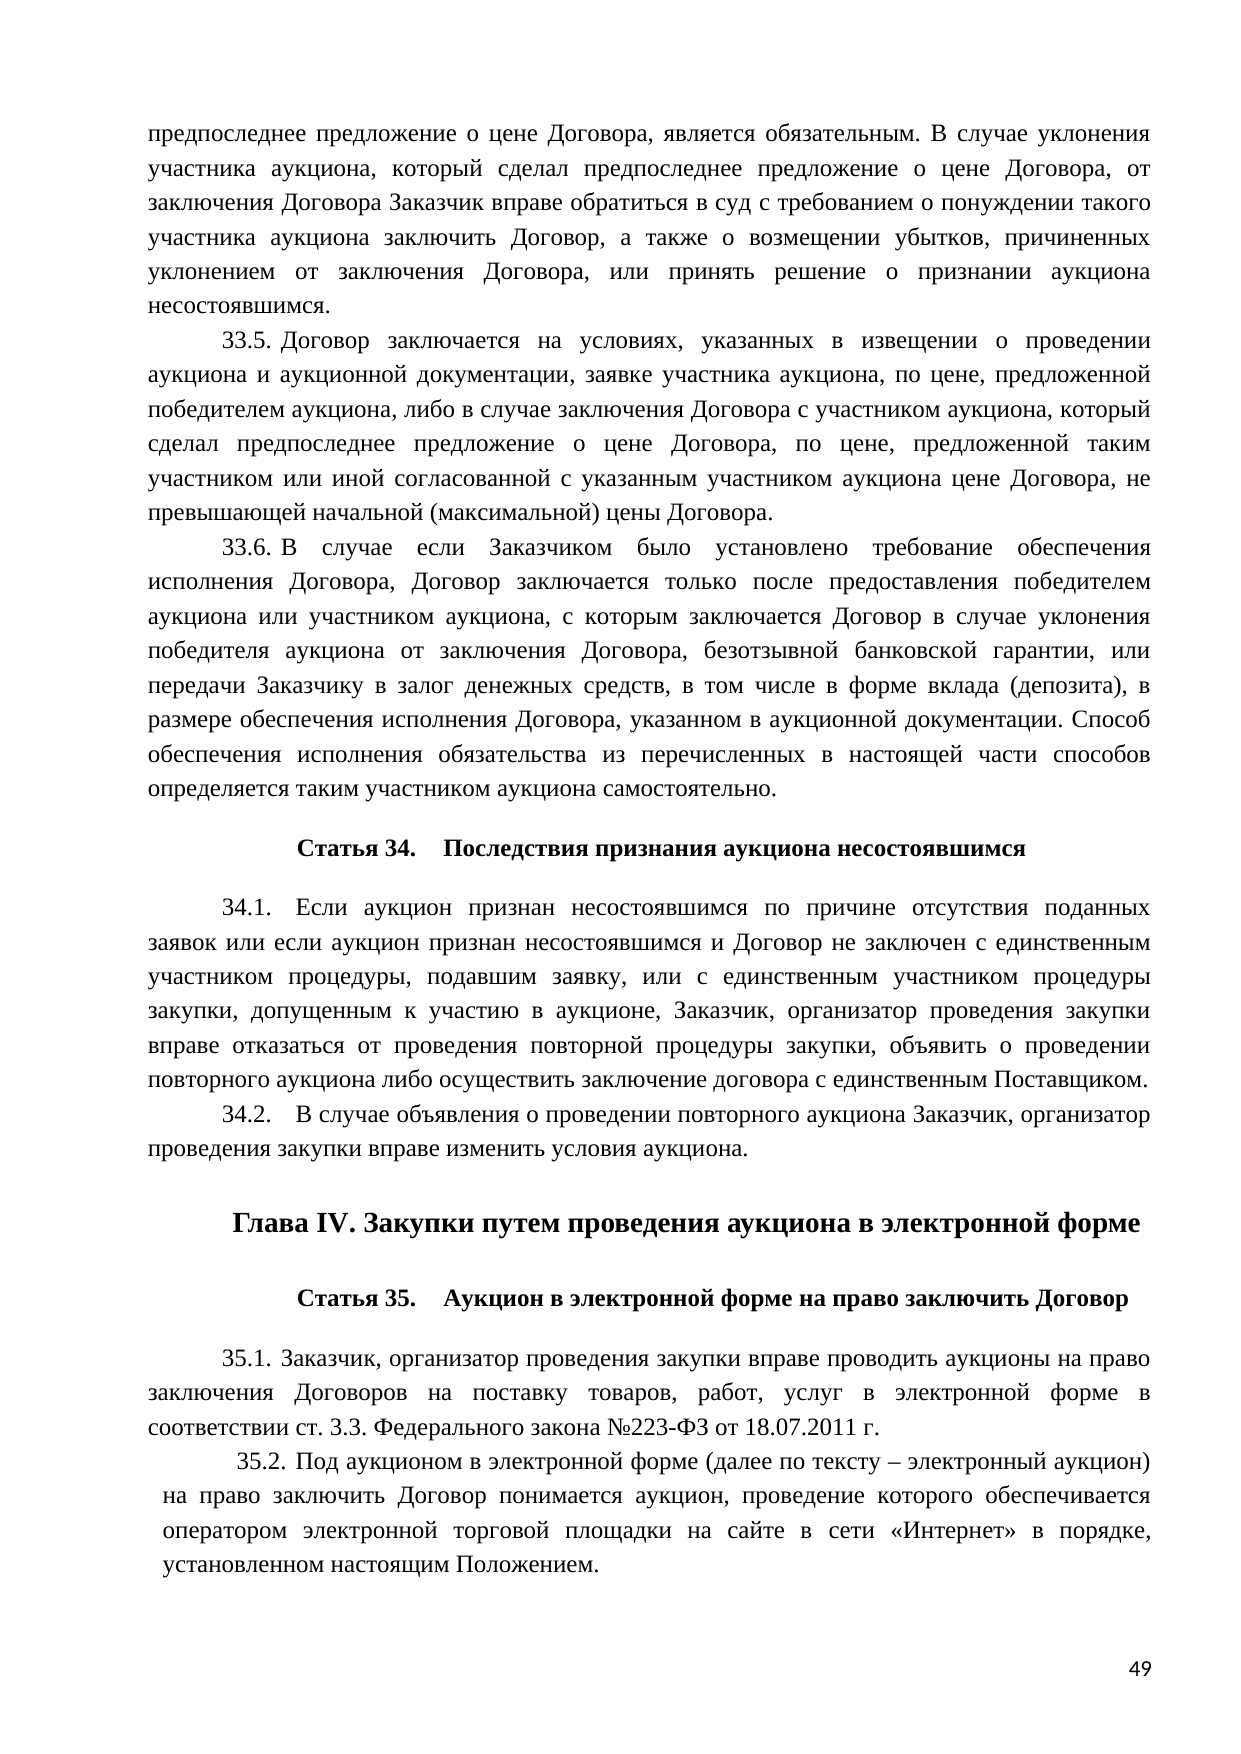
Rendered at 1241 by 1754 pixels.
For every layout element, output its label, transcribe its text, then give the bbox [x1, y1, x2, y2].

list Аукцион в электронной форме на право заключить Договор [223, 1283, 1152, 1312]
list Договор заключается на условиях, указанных в извещении о проведении аукциона и аукционной документации, заявке участника аукциона, по цене, предложенной победителем аукциона, либо в случае заключения Договора с участником аукциона, который сделал предпоследнее предложение о цене Договора, по цене, предложенной таким участником или иной согласованной с указанным участником аукциона цене Договора, не превышающей начальной (максимальной) цены Договора. [148, 325, 1152, 526]
subtitle Глава IV. Закупки путем проведения аукциона в электронной форме [148, 1206, 1152, 1239]
list В случае если Заказчиком было установлено требование обеспечения исполнения Договора, Договор заключается только после предоставления победителем аукциона или участником аукциона, с которым заключается Договор в случае уклонения победителя аукциона от заключения Договора, безотзывной банковской гарантии, или передачи Заказчику в залог денежных средств, в том числе в форме вклада (депозита), в размере обеспечения исполнения Договора, указанном в аукционной документации. Способ обеспечения исполнения обязательства из перечисленных в настоящей части способов определяется таким участником аукциона самостоятельно. [148, 532, 1152, 802]
list В случае объявления о проведении повторного аукциона Заказчик, организатор проведения закупки вправе изменить условия аукциона. [148, 1099, 1152, 1162]
list Последствия признания аукциона несостоявшимся [223, 833, 1152, 861]
list Под аукционом в электронной форме (далее по тексту – электронный аукцион) на право заключить Договор понимается аукцион, проведение которого обеспечивается оператором электронной торговой площадки на сайте в сети «Интернет» в порядке, установленном настоящим Положением. [162, 1446, 1152, 1578]
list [148, 118, 1152, 319]
list Заказчик, организатор проведения закупки вправе проводить аукционы на право заключения Договоров на поставку товаров, работ, услуг в электронной форме в соответствии ст. 3.3. Федерального закона №223-ФЗ от 18.07.2011 г. [148, 1343, 1152, 1440]
list Если аукцион признан несостоявшимся по причине отсутствия поданных заявок или если аукцион признан несостоявшимся и Договор не заключен с единственным участником процедуры, подавшим заявку, или с единственным участником процедуры закупки, допущенным к участию в аукционе, Заказчик, организатор проведения закупки вправе отказаться от проведения повторной процедуры закупки, объявить о проведении повторного аукциона либо осуществить заключение договора с единственным Поставщиком. [148, 892, 1152, 1093]
